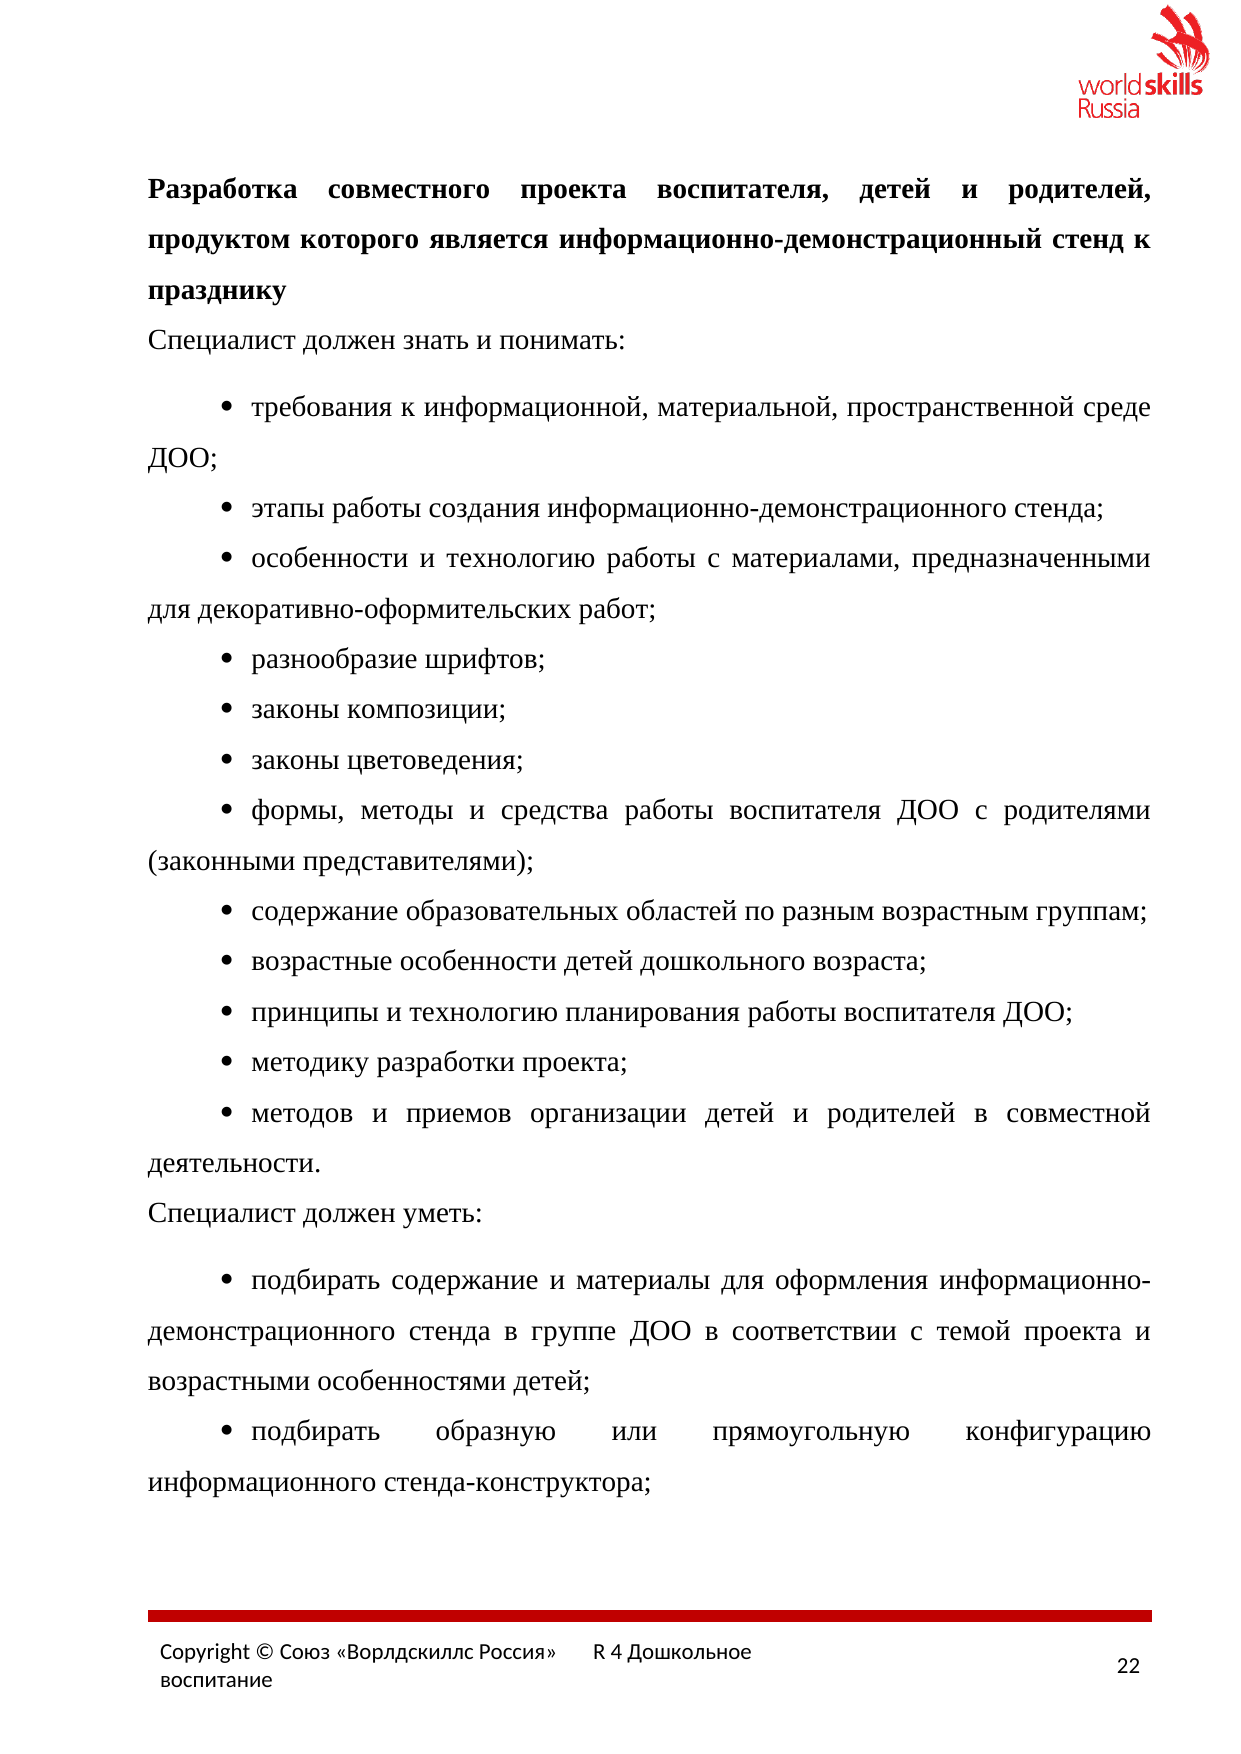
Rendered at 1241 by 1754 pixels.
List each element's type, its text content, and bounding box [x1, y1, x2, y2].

list подбирать образную или прямоугольную конфигурацию информационного стенда-конструктора; [148, 1413, 1152, 1497]
list законы цветоведения; [148, 742, 1152, 776]
list этапы работы создания информационно-демонстрационного стенда; [148, 490, 1152, 524]
list принципы и технологию планирования работы воспитателя ДОО; [148, 994, 1152, 1028]
list подбирать содержание и материалы для оформления информационно-демонстрационного стенда в группе ДОО в соответствии с темой проекта и возрастными особенностями детей; [148, 1262, 1152, 1397]
list законы композиции; [148, 692, 1152, 725]
list формы, методы и средства работы воспитателя ДОО с родителями (законными представителями); [148, 792, 1152, 876]
list требования к информационной, материальной, пространственной среде ДОО; [148, 389, 1152, 473]
list Разработка совместного проекта воспитателя, детей и родителей, продуктом которого является информационно-демонстрационный стенд к празднику [148, 171, 1152, 306]
text Специалист должен уметь: [148, 1196, 1152, 1229]
list содержание образовательных областей по разным возрастным группам; [148, 893, 1152, 927]
list методику разработки проекта; [148, 1044, 1152, 1078]
list возрастные особенности детей дошкольного возраста; [148, 943, 1152, 977]
list методов и приемов организации детей и родителей в совместной деятельности. [148, 1095, 1152, 1179]
list особенности и технологию работы с материалами, предназначенными для декоративно-оформительских работ; [148, 540, 1152, 624]
text Специалист должен знать и понимать: [148, 322, 1152, 356]
list разнообразие шрифтов; [148, 641, 1152, 675]
picture [1078, 4, 1235, 118]
